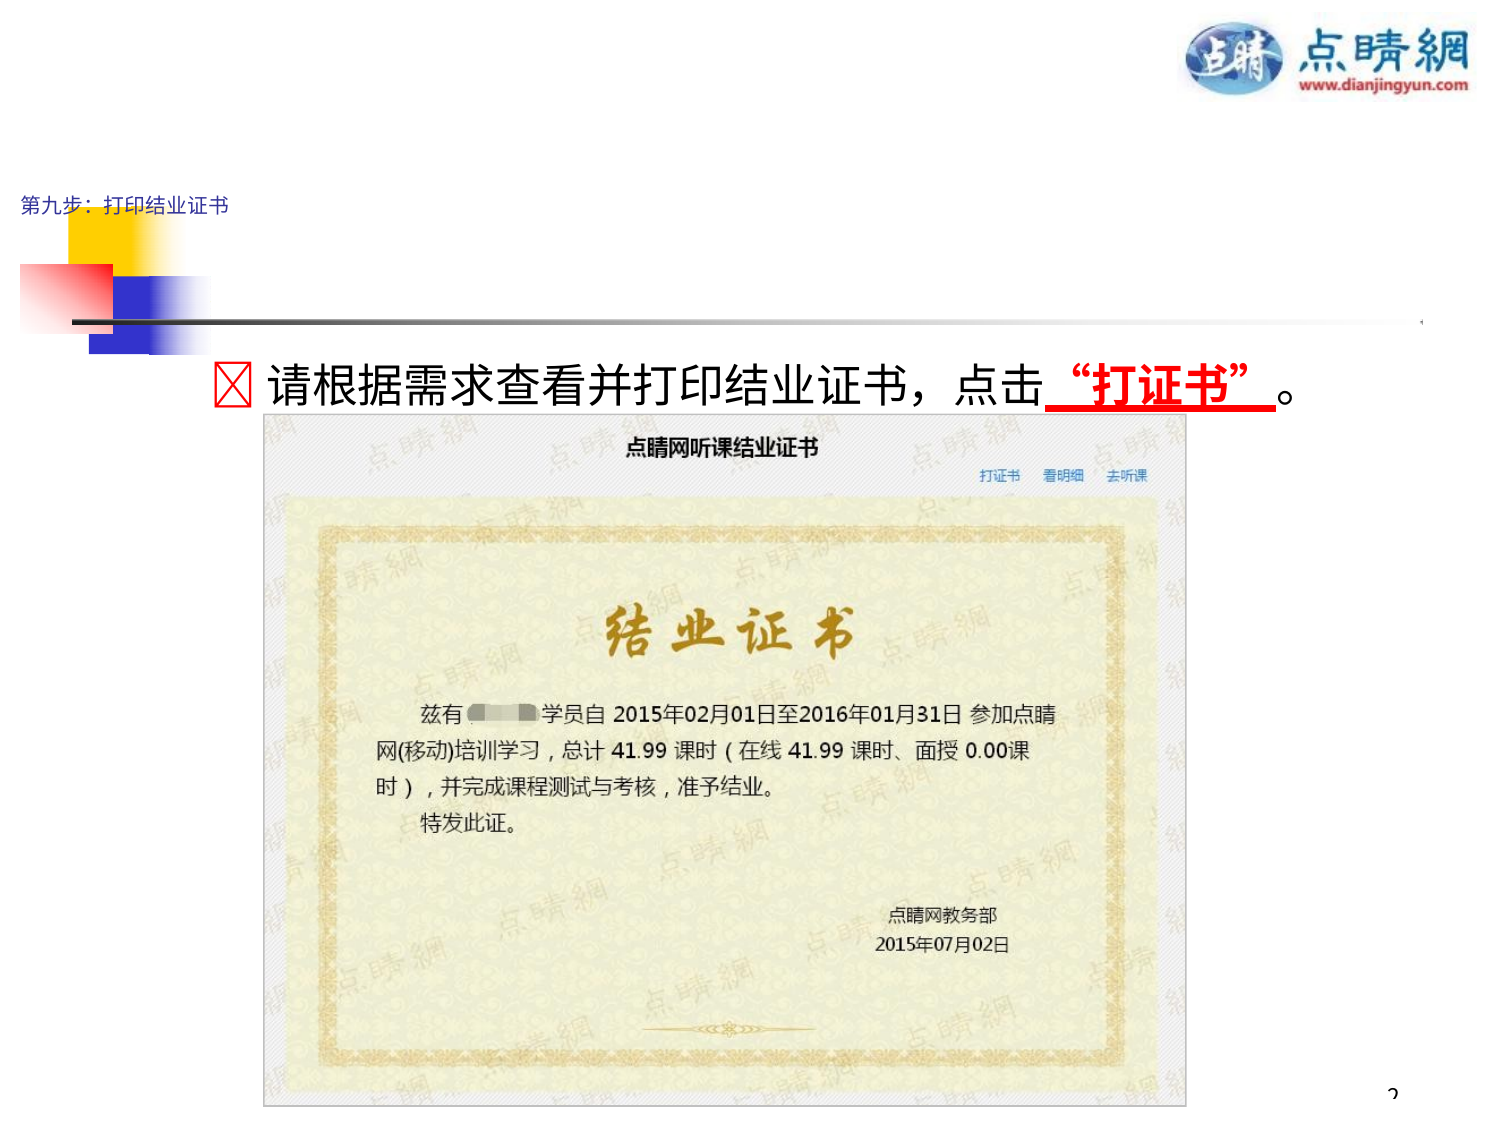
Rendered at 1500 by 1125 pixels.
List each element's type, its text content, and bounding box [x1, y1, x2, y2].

picture [20, 206, 1423, 355]
list 请根据需求查看并打印结业证书，点击“打证书”。 [210, 349, 1500, 415]
picture [1176, 12, 1478, 102]
picture [265, 416, 1185, 1105]
